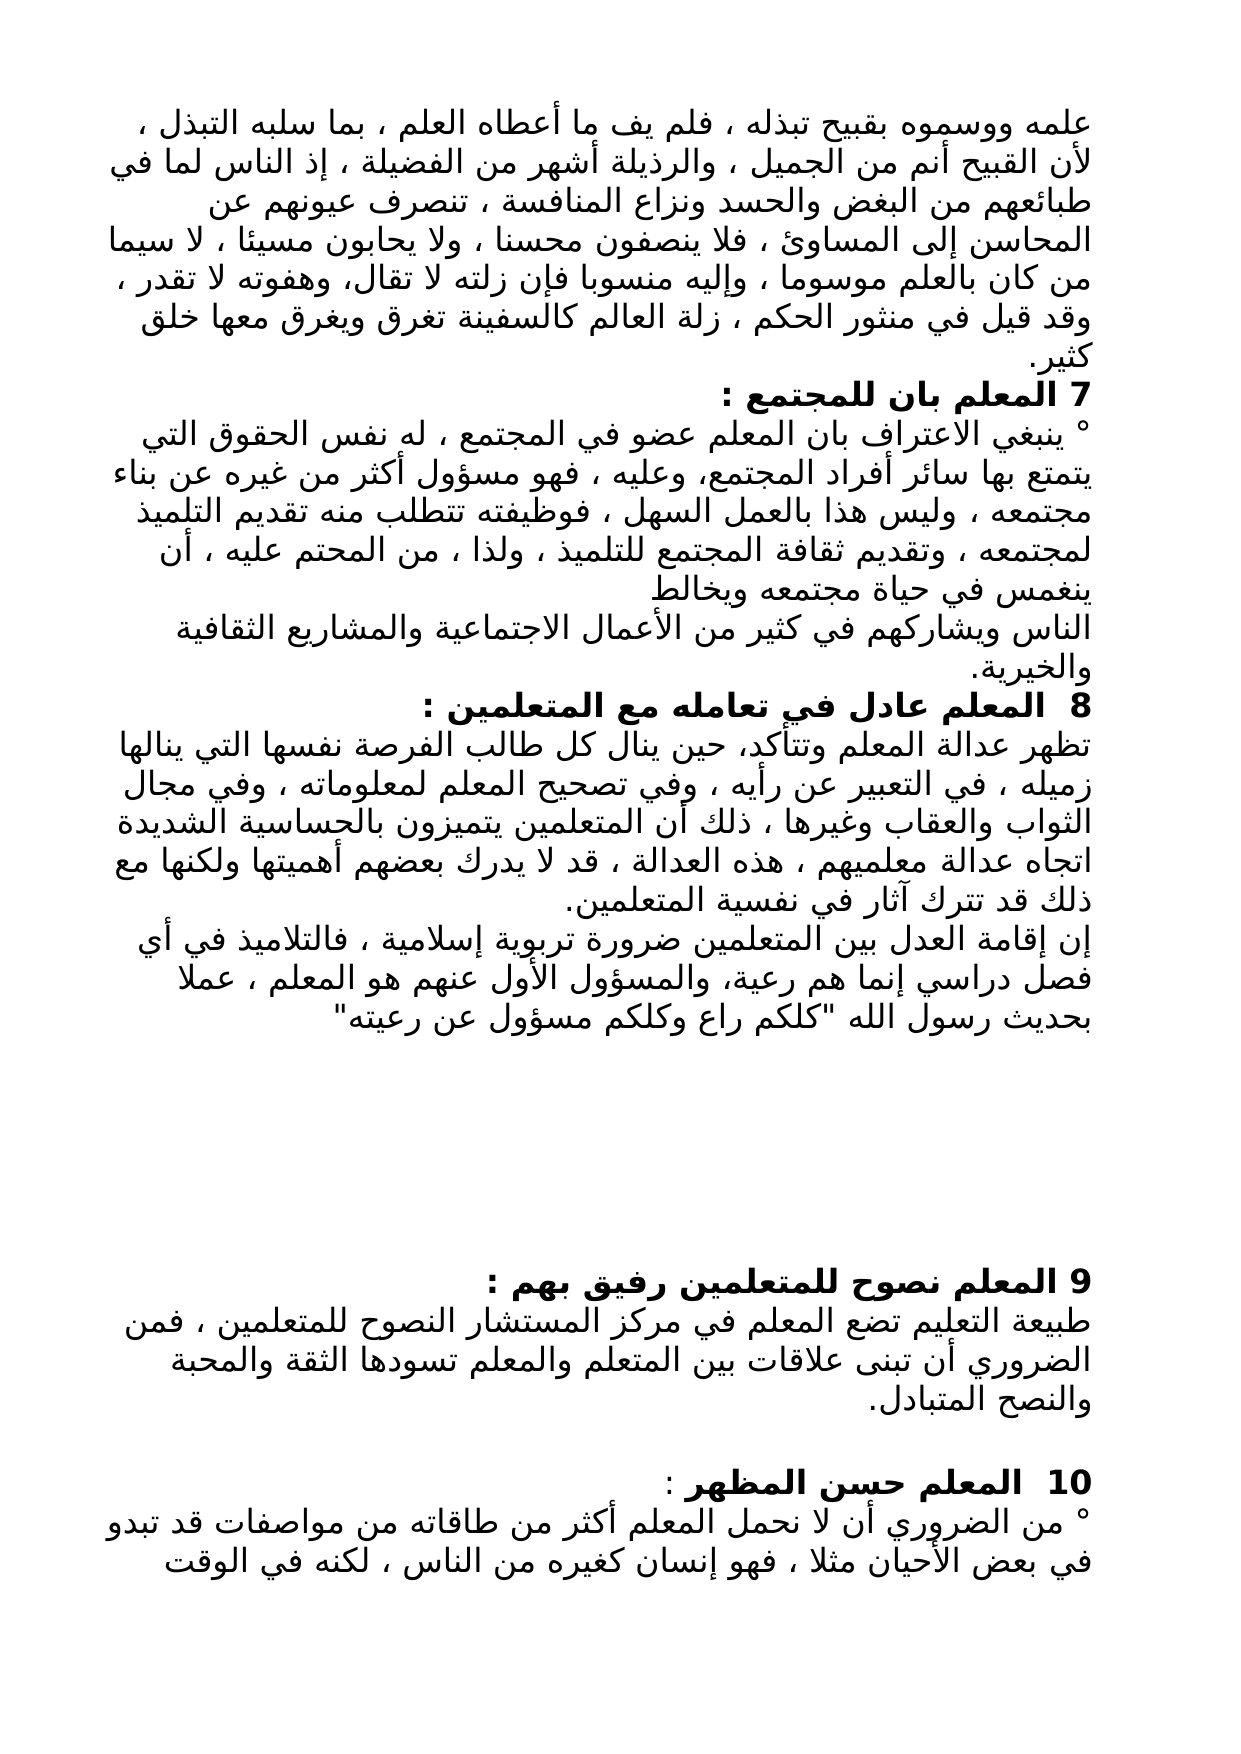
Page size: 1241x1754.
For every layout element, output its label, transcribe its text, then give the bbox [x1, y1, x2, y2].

text إن إقامة العدل بين المتعلمين ضرورة تربوية إسلامية ، فالتلاميذ في أي فصل دراسي إنما هم رعية، والمسؤول الأول عنهم هو المعلم ، عملا بحديث رسول الله "كلكم راع وكلكم مسؤول عن رعيته" [103, 919, 1093, 1036]
text 7 المعلم بان للمجتمع : [103, 375, 1093, 414]
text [103, 1503, 1093, 1580]
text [103, 103, 1093, 375]
text 8 المعلم عادل في تعامله مع المتعلمين : [103, 686, 1093, 725]
text ° ينبغي الاعتراف بان المعلم عضو في المجتمع ، له نفس الحقوق التي يتمتع بها سائر أفراد المجتمع، وعليه ، فهو مسؤول أكثر من غيره عن بناء مجتمعه ، وليس هذا بالعمل السهل ، فوظيفته تتطلب منه تقديم التلميذ لمجتمعه ، وتقديم ثقافة المجتمع للتلميذ ، ولذا ، من المحتم عليه ، أن ينغمس في حياة مجتمعه ويخالط [103, 414, 1093, 608]
text 10 المعلم حسن المظهر : [103, 1464, 1093, 1503]
text تظهر عدالة المعلم وتتأكد، حين ينال كل طالب الفرصة نفسها التي ينالها زميله ، في التعبير عن رأيه ، وفي تصحيح المعلم لمعلوماته ، وفي مجال الثواب والعقاب وغيرها ، ذلك أن المتعلمين يتميزون بالحساسية الشديدة اتجاه عدالة معلميهم ، هذه العدالة ، قد لا يدرك بعضهم أهميتها ولكنها مع ذلك قد تترك آثار في نفسية المتعلمين. [103, 725, 1093, 919]
text 9 المعلم نصوح للمتعلمين رفيق بهم : [103, 1263, 1093, 1302]
text الناس ويشاركهم في كثير من الأعمال الاجتماعية والمشاريع الثقافية والخيرية. [103, 608, 1093, 686]
text طبيعة التعليم تضع المعلم في مركز المستشار النصوح للمتعلمين ، فمن الضروري أن تبنى علاقات بين المتعلم والمعلم تسودها الثقة والمحبة والنصح المتبادل. [103, 1302, 1093, 1418]
